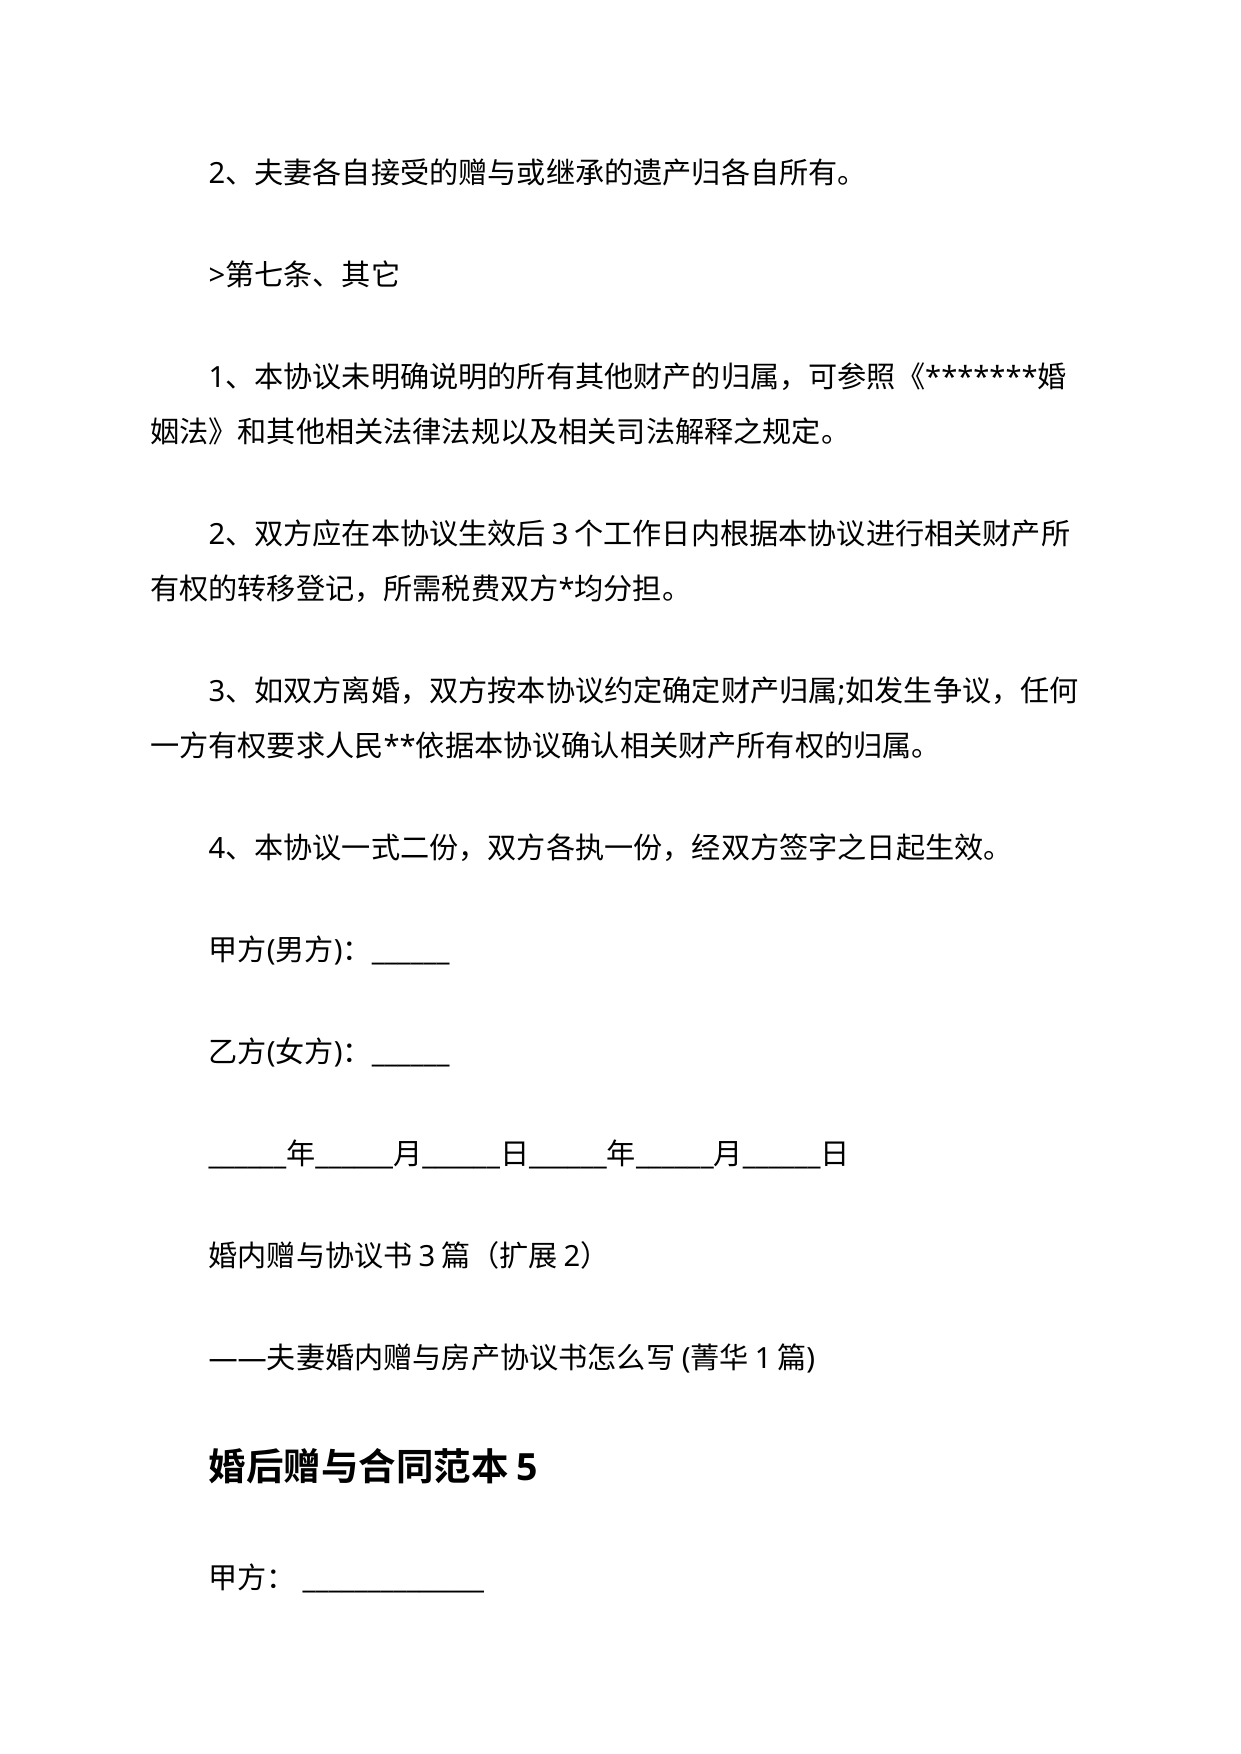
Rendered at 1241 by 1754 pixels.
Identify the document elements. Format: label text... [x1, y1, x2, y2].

text ______年______月______日______年______月______日 [150, 1131, 1090, 1173]
text ——夫妻婚内赠与房产协议书怎么写 (菁华1篇) [150, 1334, 1090, 1377]
text 甲方(男方)：______ [150, 927, 1090, 969]
text 1、本协议未明确说明的所有其他财产的归属，可参照《*******婚姻法》和其他相关法律法规以及相关司法解释之规定。 [150, 354, 1090, 451]
text >第七条、其它 [150, 252, 1090, 294]
text 2、双方应在本协议生效后3个工作日内根据本协议进行相关财产所有权的转移登记，所需税费双方*均分担。 [150, 511, 1090, 608]
text 2、夫妻各自接受的赠与或继承的遗产归各自所有。 [150, 150, 1090, 192]
text 乙方(女方)：______ [150, 1029, 1090, 1071]
text 3、如双方离婚，双方按本协议约定确定财产归属;如发生争议，任何一方有权要求人民**依据本协议确认相关财产所有权的归属。 [150, 668, 1090, 765]
text 婚内赠与协议书3篇（扩展2） [150, 1233, 1090, 1275]
text 4、本协议一式二份，双方各执一份，经双方签字之日起生效。 [150, 825, 1090, 867]
text 甲方： ______________ [150, 1554, 1090, 1597]
text 婚后赠与合同范本5 [150, 1437, 1090, 1491]
